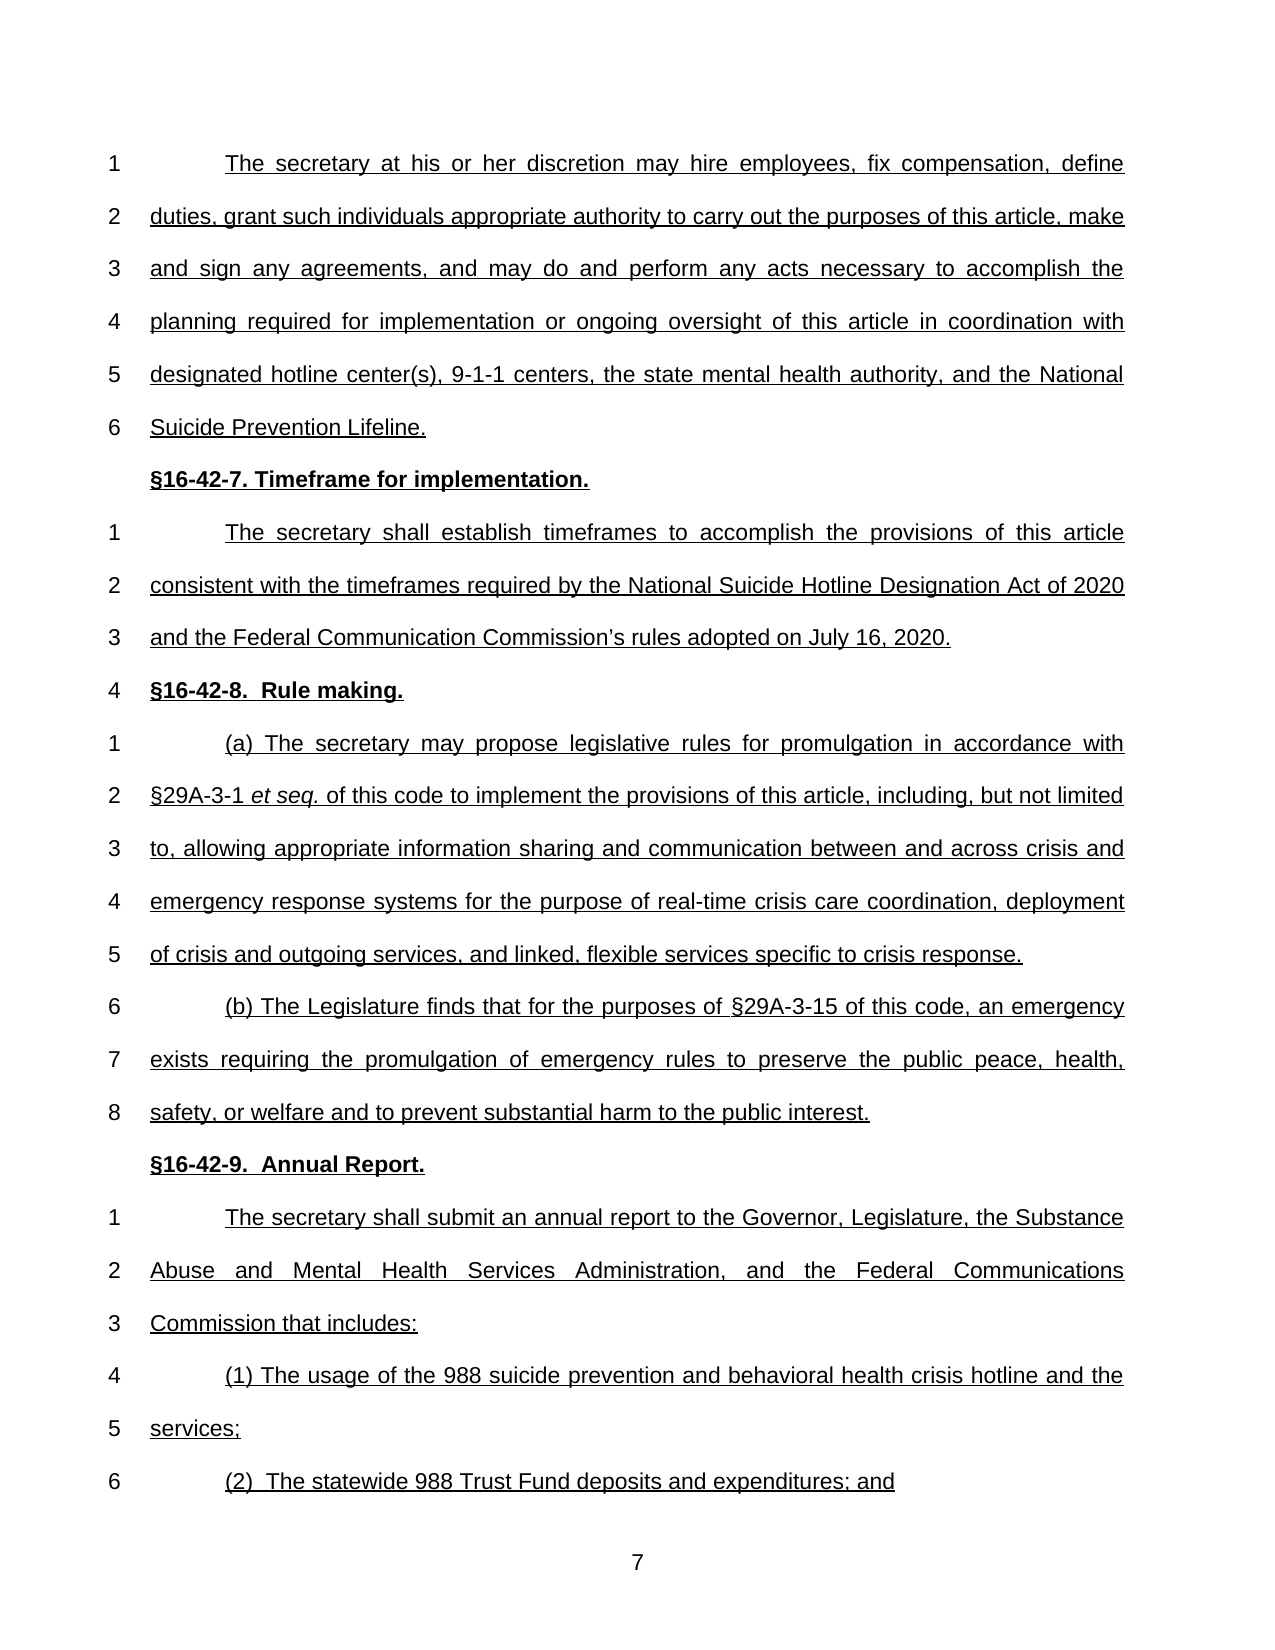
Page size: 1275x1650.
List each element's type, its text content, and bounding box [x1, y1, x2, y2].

text The secretary at his or her discretion may hire employees, fix compensation, define duties, grant such individuals appropriate authority to carry out the purposes of this article, make and sign any agreements, and may do and perform any acts necessary to accomplish the planning required for implementation or ongoing oversight of this article in coordination with designated hotline center(s), 9-1-1 centers, the state mental health authority, and the National Suicide Prevention Lifeline. [150, 227, 1125, 331]
text The secretary shall submit an annual report to the Governor, Legislature, the Substance Abuse and Mental Health Services Administration, and the Federal Communications Commission that includes: [150, 1204, 1125, 1280]
subtitle §16-42-7. Timeframe for implementation. [150, 466, 1125, 493]
text (2) The statewide 988 Trust Fund deposits and expenditures; and [150, 1468, 1125, 1494]
text The secretary at his or her discretion may hire employees, fix compensation, define duties, grant such individuals appropriate authority to carry out the purposes of this article, make and sign any agreements, and may do and perform any acts necessary to accomplish the planning required for implementation or ongoing oversight of this article in coordination with designated hotline center(s), 9-1-1 centers, the state mental health authority, and the National Suicide Prevention Lifeline. [150, 332, 1125, 440]
text The secretary shall submit an annual report to the Governor, Legislature, the Substance Abuse and Mental Health Services Administration, and the Federal Communications Commission that includes: [150, 1281, 1125, 1336]
text (a) The secretary may propose legislative rules for promulgation in accordance with §29A-3-1 et seq. of this code to implement the provisions of this article, including, but not limited to, allowing appropriate information sharing and communication between and across crisis and emergency response systems for the purpose of real-time crisis care coordination, deployment of crisis and outgoing services, and linked, flexible services specific to crisis response. [150, 859, 1125, 911]
text (a) The secretary may propose legislative rules for promulgation in accordance with §29A-3-1 et seq. of this code to implement the provisions of this article, including, but not limited to, allowing appropriate information sharing and communication between and across crisis and emergency response systems for the purpose of real-time crisis care coordination, deployment of crisis and outgoing services, and linked, flexible services specific to crisis response. [150, 912, 1125, 967]
text (a) The secretary may propose legislative rules for promulgation in accordance with §29A-3-1 et seq. of this code to implement the provisions of this article, including, but not limited to, allowing appropriate information sharing and communication between and across crisis and emergency response systems for the purpose of real-time crisis care coordination, deployment of crisis and outgoing services, and linked, flexible services specific to crisis response. [150, 730, 1125, 858]
text The secretary at his or her discretion may hire employees, fix compensation, define duties, grant such individuals appropriate authority to carry out the purposes of this article, make and sign any agreements, and may do and perform any acts necessary to accomplish the planning required for implementation or ongoing oversight of this article in coordination with designated hotline center(s), 9-1-1 centers, the state mental health authority, and the National Suicide Prevention Lifeline. [150, 150, 1125, 225]
subtitle §16-42-9. Annual Report. [150, 1151, 1125, 1178]
text (b) The Legislature finds that for the purposes of §29A-3-15 of this code, an emergency exists requiring the promulgation of emergency rules to preserve the public peace, health, safety, or welfare and to prevent substantial harm to the public interest. [150, 993, 1125, 1069]
text The secretary shall establish timeframes to accomplish the provisions of this article consistent with the timeframes required by the National Suicide Hotline Designation Act of 2020 and the Federal Communication Commission’s rules adopted on July 16, 2020. [150, 519, 1125, 594]
text The secretary shall establish timeframes to accomplish the provisions of this article consistent with the timeframes required by the National Suicide Hotline Designation Act of 2020 and the Federal Communication Commission’s rules adopted on July 16, 2020. [150, 596, 1125, 651]
text (b) The Legislature finds that for the purposes of §29A-3-15 of this code, an emergency exists requiring the promulgation of emergency rules to preserve the public peace, health, safety, or welfare and to prevent substantial harm to the public interest. [150, 1070, 1125, 1125]
text (1) The usage of the 988 suicide prevention and behavioral health crisis hotline and the services; [150, 1362, 1125, 1441]
text §16-42-8. Rule making. [150, 677, 1125, 703]
